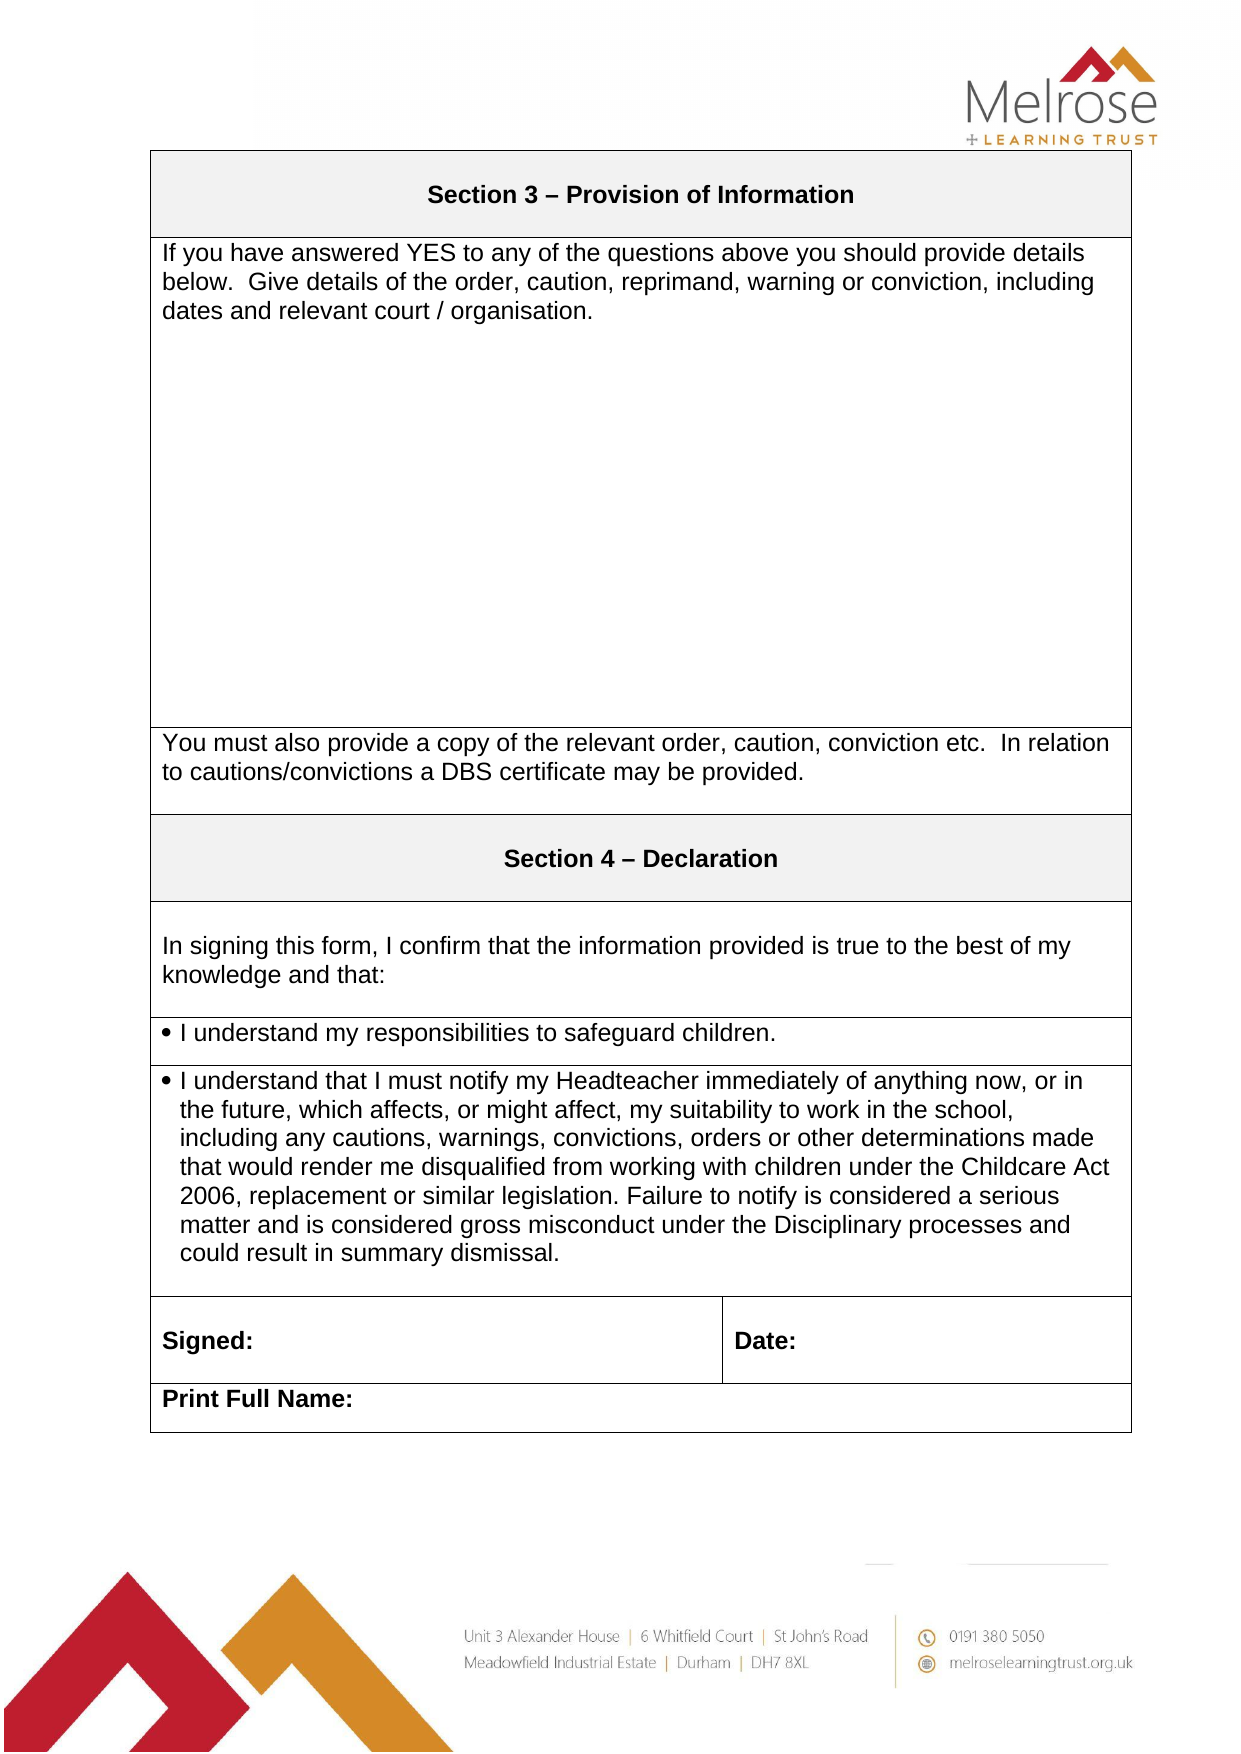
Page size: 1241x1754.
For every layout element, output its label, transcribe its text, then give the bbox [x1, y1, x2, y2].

table_cell I understand my responsibilities to safeguard children. [151, 1018, 1131, 1065]
table_header Section 3 – Provision of Information [151, 151, 1131, 237]
table_cell In signing this form, I confirm that the information provided is true to the best of my knowledge and that: [151, 902, 1131, 1017]
table_cell I understand that I must notify my Headteacher immediately of anything now, or in the future, which affects, or might affect, my suitability to work in the school, including any cautions, warnings, convictions, orders or other determinations made that would render me disqualified from working with children under the Childcare Act 2006, replacement or similar legislation. Failure to notify is considered a serious matter and is considered gross misconduct under the Disciplinary processes and could result in summary dismissal. [151, 1066, 1131, 1296]
picture [253, 0, 1241, 190]
picture [4, 1563, 1241, 1752]
table_cell Section 4 – Declaration [151, 815, 1131, 901]
table_cell Print Full Name: [151, 1384, 1131, 1432]
table_cell Signed: [151, 1297, 722, 1383]
table_cell If you have answered YES to any of the questions above you should provide details below. Give details of the order, caution, reprimand, warning or conviction, including dates and relevant court / organisation. [151, 238, 1131, 727]
table_cell Date: [723, 1297, 1131, 1383]
table_cell You must also provide a copy of the relevant order, caution, conviction etc. In relation to cautions/convictions a DBS certificate may be provided. [151, 728, 1131, 814]
